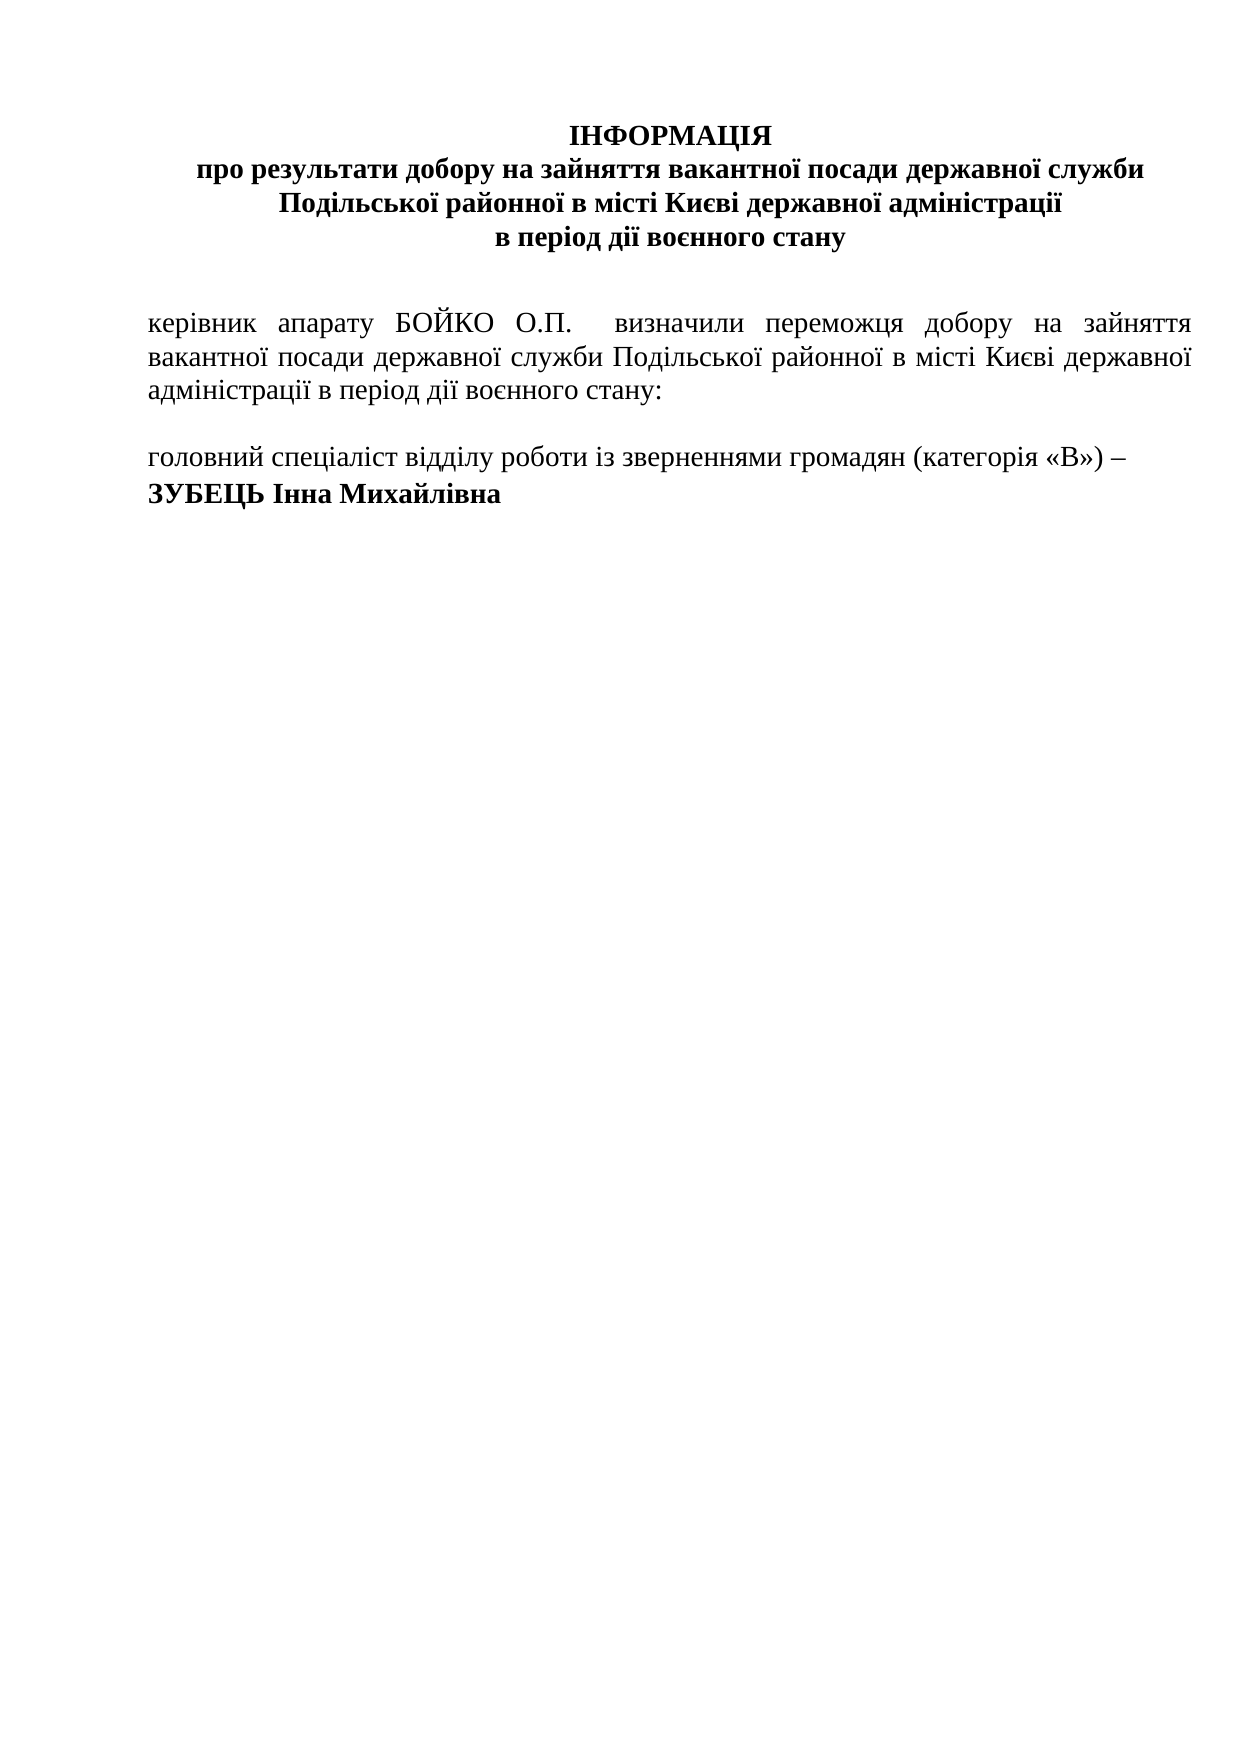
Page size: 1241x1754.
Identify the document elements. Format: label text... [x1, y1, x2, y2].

text про результати добору на зайняття вакантної посади державної служби Подільської районної в місті Києві державної адміністрації [148, 152, 1193, 219]
text в період дії воєнного стану [148, 219, 1193, 252]
text керівник апарату БОЙКО О.П. визначили переможця добору на зайняття вакантної посади державної служби Подільської районної в місті Києві державної адміністрації в період дії воєнного стану: [148, 305, 1193, 406]
text ІНФОРМАЦІЯ [148, 118, 1193, 152]
text головний спеціаліст відділу роботи із зверненнями громадян (категорія «В») – ЗУБЕЦЬ Інна Михайлівна [148, 439, 1193, 510]
